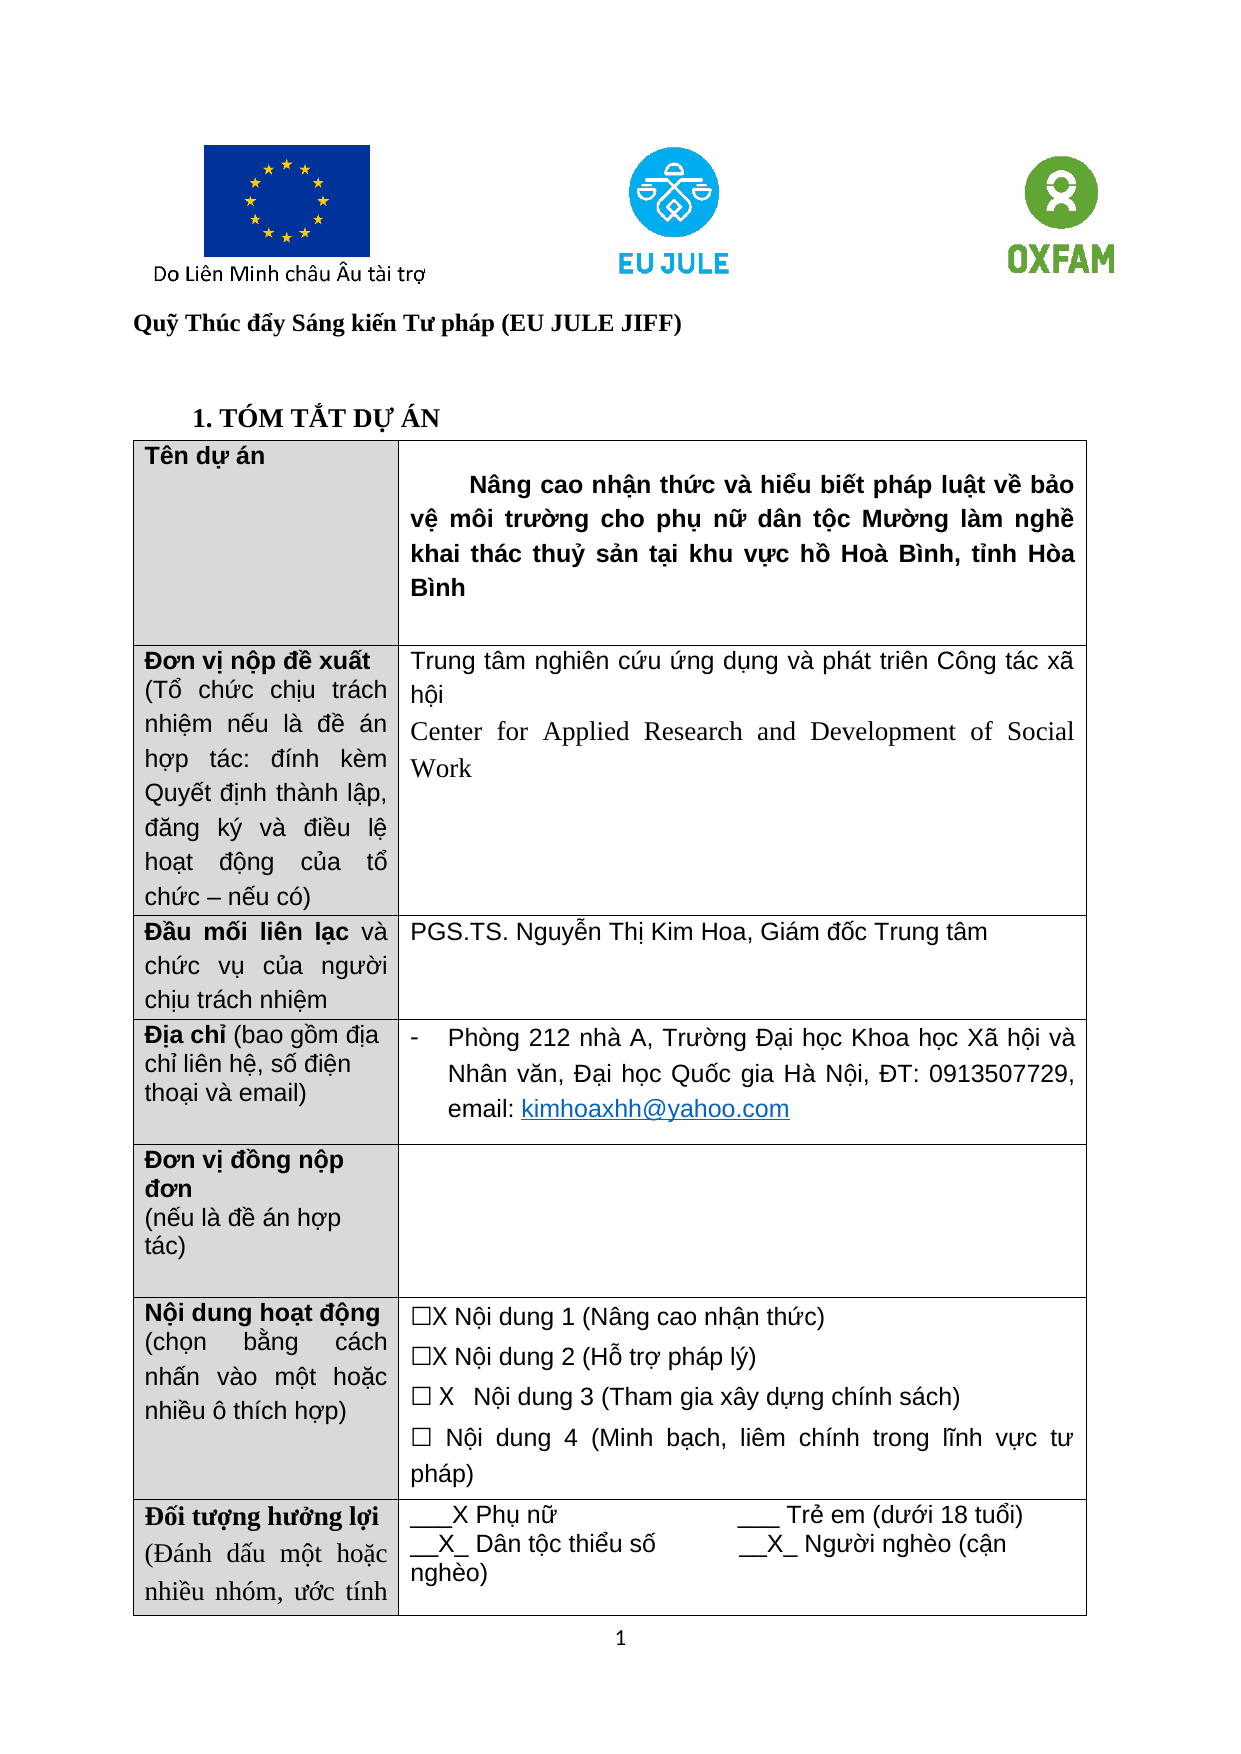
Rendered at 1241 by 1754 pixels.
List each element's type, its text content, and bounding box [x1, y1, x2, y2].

table_cell Nội dung hoạt động (chọn bằng cách nhấn vào một hoặc nhiều ô thích hợp) [134, 1298, 398, 1499]
picture [154, 145, 425, 284]
table_cell ☐X Nội dung 1 (Nâng cao nhận thức) ☐X Nội dung 2 (Hỗ trợ pháp lý) ☐ X Nội dung 3 (Tham gia xây dựng chính sách) ☐ Nội dung 4 (Minh bạch, liêm chính trong lĩnh vực tư pháp) [399, 1298, 1086, 1499]
text Quỹ Thúc đẩy Sáng kiến Tư pháp (EU JULE JIFF) [133, 308, 1107, 337]
table_cell Đơn vị đồng nộp đơn (nếu là đề án hợp tác) [134, 1145, 398, 1297]
table_cell Trung tâm nghiên cứu ứng dụng và phát triên Công tác xã hội Center for Applied Research and Development of Social Work [399, 646, 1086, 915]
table_header Nâng cao nhận thức và hiểu biết pháp luật về bảo vệ môi trường cho phụ nữ dân tộc Mường làm nghề khai thác thuỷ sản tại khu vực hồ Hoà Bình, tỉnh Hòa Bình [399, 441, 1086, 645]
text 1. TÓM TẮT DỰ ÁN [133, 402, 1107, 434]
table_header Tên dự án [134, 441, 398, 645]
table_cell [399, 1500, 1086, 1615]
table_cell Đơn vị nộp đề xuất (Tổ chức chịu trách nhiệm nếu là đề án hợp tác: đính kèm Quyết định thành lập, đăng ký và điều lệ hoạt động của tổ chức – nếu có) [134, 646, 398, 915]
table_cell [134, 1500, 398, 1615]
table_cell PGS.TS. Nguyễn Thị Kim Hoa, Giám đốc Trung tâm [399, 916, 1086, 1019]
table_cell Địa chỉ (bao gồm địa chỉ liên hệ, số điện thoại và email) [134, 1020, 398, 1144]
table_cell [399, 1145, 1086, 1297]
table_cell Đầu mối liên lạc và chức vụ của người chịu trách nhiệm [134, 916, 398, 1019]
picture [1004, 152, 1118, 277]
table_cell Phòng 212 nhà A, Trường Đại học Khoa học Xã hội và Nhân văn, Đại học Quốc gia Hà Nội, ĐT: 0913507729, email: kimhoaxhh@yahoo.com [399, 1020, 1086, 1144]
picture [587, 121, 761, 300]
